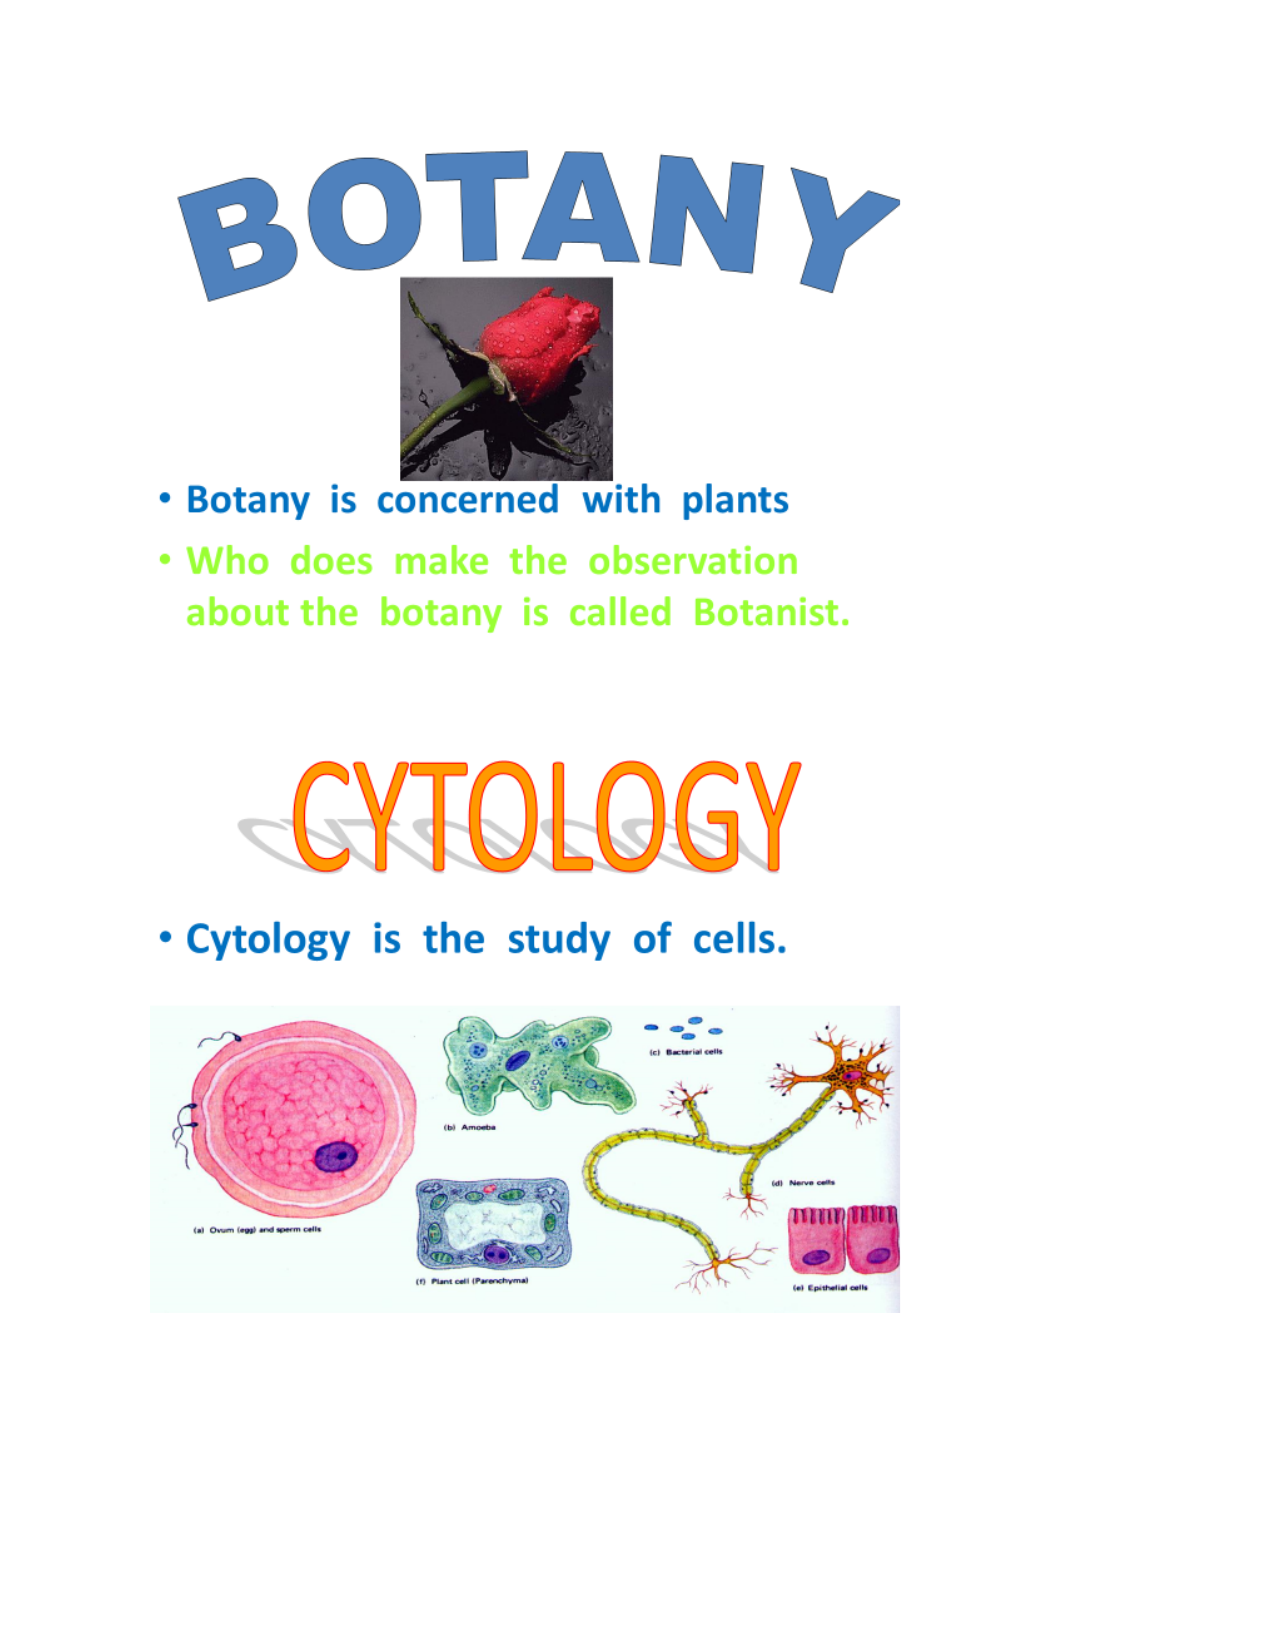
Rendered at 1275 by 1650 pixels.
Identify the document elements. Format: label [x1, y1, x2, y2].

picture [150, 750, 901, 1313]
picture [150, 150, 901, 713]
